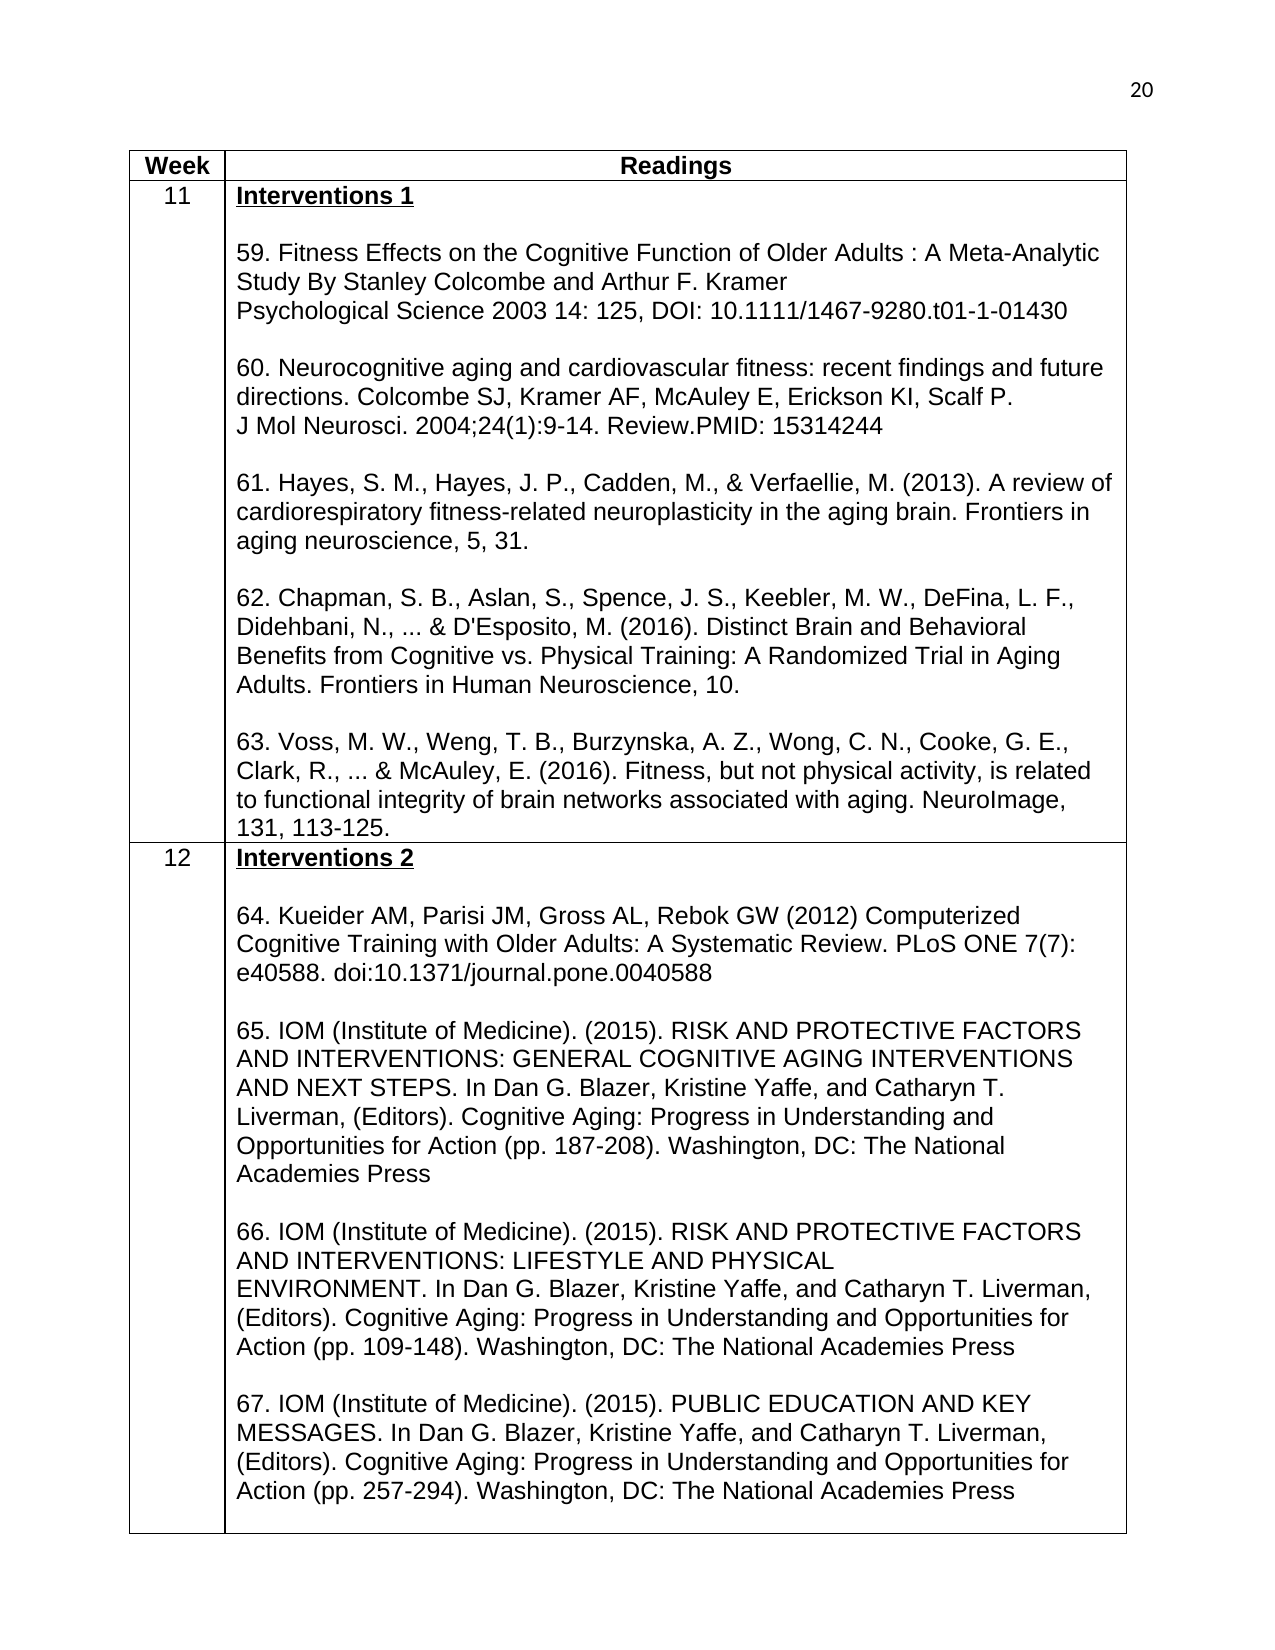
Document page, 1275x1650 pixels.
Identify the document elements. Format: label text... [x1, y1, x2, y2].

table_header Week [130, 151, 224, 180]
table_cell 12 [130, 843, 224, 1533]
table_cell Interventions 1 59. Fitness Effects on the Cognitive Function of Older Adults : A Meta-Analytic Study By Stanley Colcombe and Arthur F. Kramer Psychological Science 2003 14: 125, DOI: 10.1111/1467-9280.t01-1-01430 60. Neurocognitive aging and cardiovascular fitness: recent findings and future directions. Colcombe SJ, Kramer AF, McAuley E, Erickson KI, Scalf P. J Mol Neurosci. 2004;24(1):9-14. Review.PMID: 15314244 61. Hayes, S. M., Hayes, J. P., Cadden, M., & Verfaellie, M. (2013). A review of cardiorespiratory fitness-related neuroplasticity in the aging brain. Frontiers in aging neuroscience, 5, 31. 62. Chapman, S. B., Aslan, S., Spence, J. S., Keebler, M. W., DeFina, L. F., Didehbani, N., ... & D'Esposito, M. (2016). Distinct Brain and Behavioral Benefits from Cognitive vs. Physical Training: A Randomized Trial in Aging Adults. Frontiers in Human Neuroscience, 10. 63. Voss, M. W., Weng, T. B., Burzynska, A. Z., Wong, C. N., Cooke, G. E., Clark, R., ... & McAuley, E. (2016). Fitness, but not physical activity, is related to functional integrity of brain networks associated with aging. NeuroImage, 131, 113-125. [226, 181, 1126, 842]
table_cell Interventions 2 64. Kueider AM, Parisi JM, Gross AL, Rebok GW (2012) Computerized Cognitive Training with Older Adults: A Systematic Review. PLoS ONE 7(7): e40588. doi:10.1371/journal.pone.0040588 65. IOM (Institute of Medicine). (2015). RISK AND PROTECTIVE FACTORS AND INTERVENTIONS: GENERAL COGNITIVE AGING INTERVENTIONS AND NEXT STEPS. In Dan G. Blazer, Kristine Yaffe, and Catharyn T. Liverman, (Editors). Cognitive Aging: Progress in Understanding and Opportunities for Action (pp. 187-208). Washington, DC: The National Academies Press 66. IOM (Institute of Medicine). (2015). RISK AND PROTECTIVE FACTORS AND INTERVENTIONS: LIFESTYLE AND PHYSICAL ENVIRONMENT. In Dan G. Blazer, Kristine Yaffe, and Catharyn T. Liverman, (Editors). Cognitive Aging: Progress in Understanding and Opportunities for Action (pp. 109-148). Washington, DC: The National Academies Press 67. IOM (Institute of Medicine). (2015). PUBLIC EDUCATION AND KEY MESSAGES. In Dan G. Blazer, Kristine Yaffe, and Catharyn T. Liverman, (Editors). Cognitive Aging: Progress in Understanding and Opportunities for Action (pp. 257-294). Washington, DC: The National Academies Press [226, 843, 1126, 1533]
table_cell 11 [130, 181, 224, 842]
table_header Readings [226, 151, 1126, 180]
